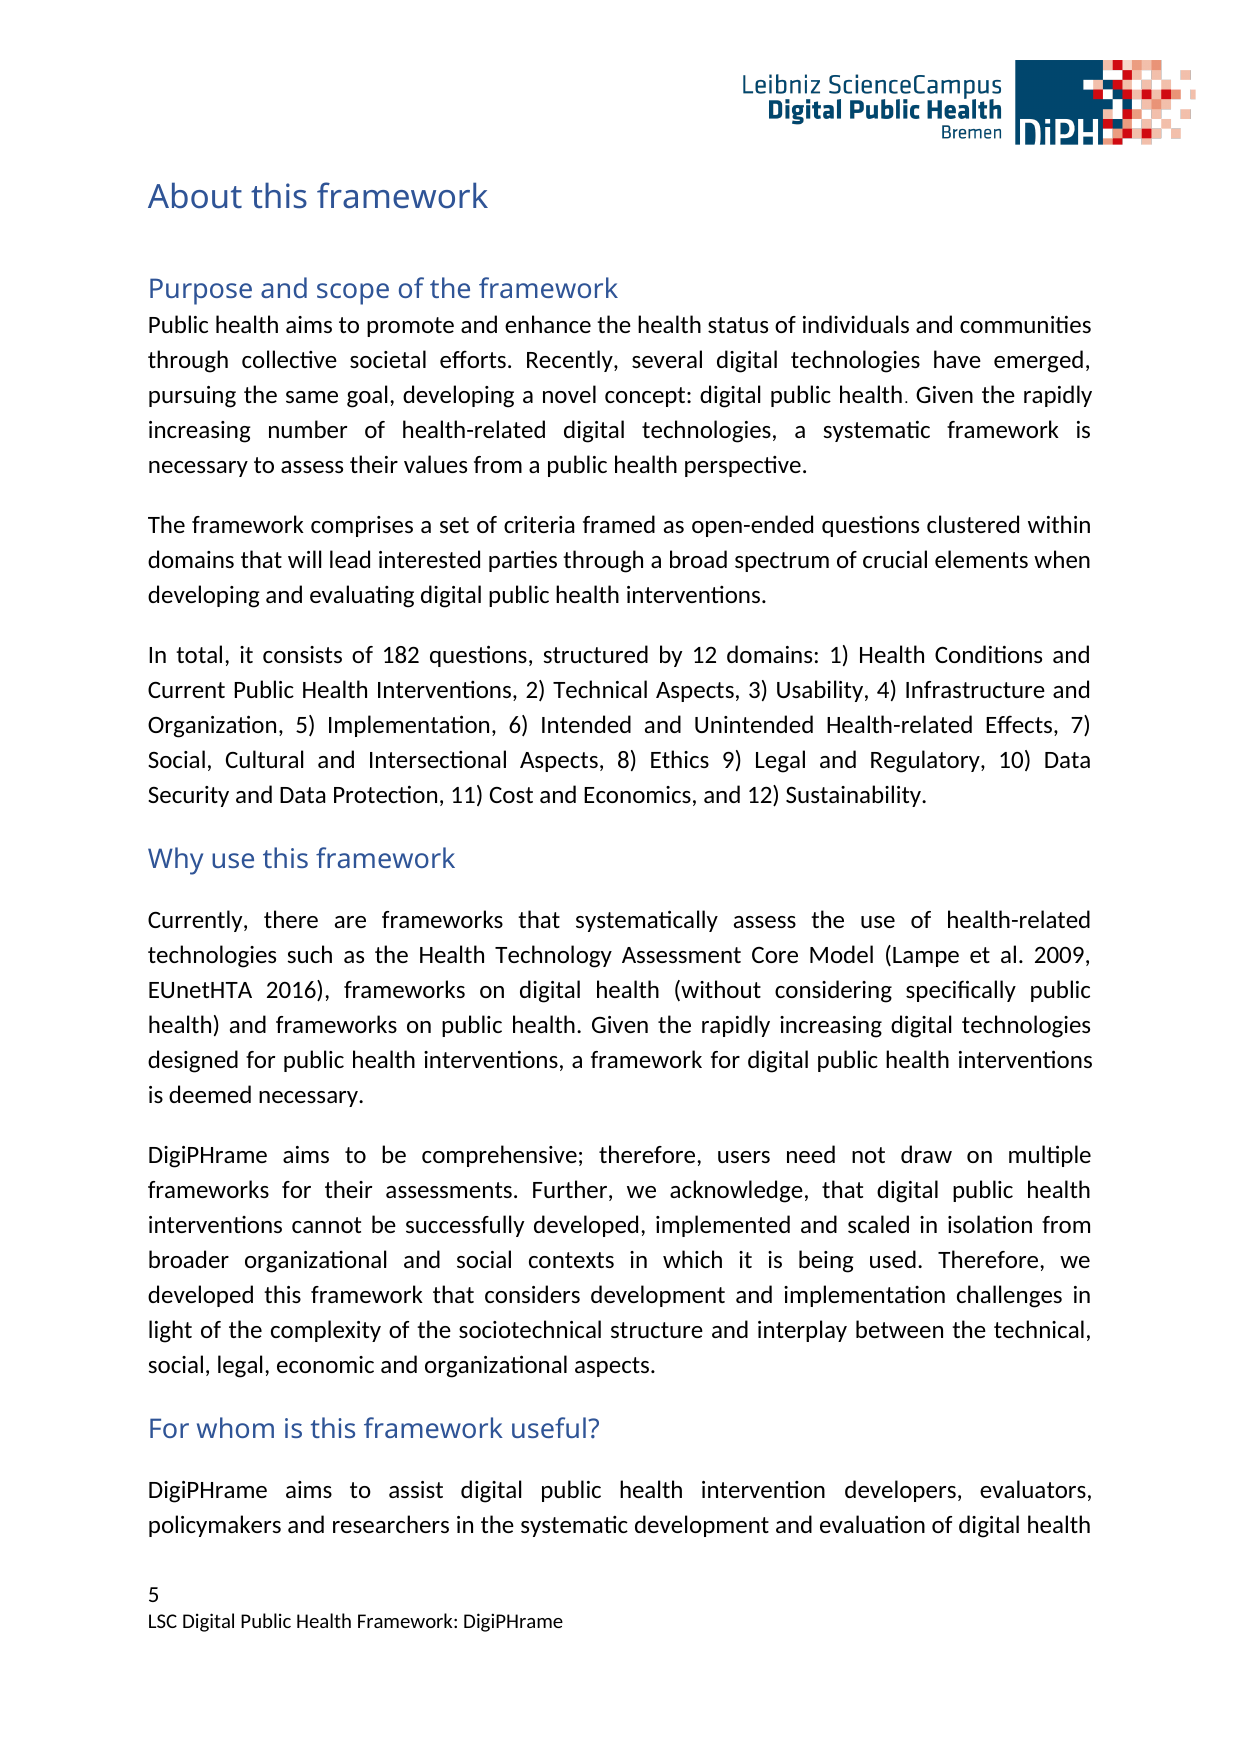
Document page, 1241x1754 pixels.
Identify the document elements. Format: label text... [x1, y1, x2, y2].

subtitle Purpose and scope of the framework [148, 270, 1093, 307]
subtitle Why use this framework [148, 839, 1093, 876]
subtitle About this framework [148, 173, 1093, 218]
text DigiPHrame aims to be comprehensive; therefore, users need not draw on multiple frameworks for their assessments. Further, we acknowledge, that digital public health interventions cannot be successfully developed, implemented and scaled in isolation from broader organizational and social contexts in which it is being used. Therefore, we developed this framework that considers development and implementation challenges in light of the complexity of the sociotechnical structure and interplay between the technical, social, legal, economic and organizational aspects. [148, 1139, 1093, 1380]
picture [742, 60, 1196, 145]
text In total, it consists of 182 questions, structured by 12 domains: 1) Health Conditions and Current Public Health Interventions, 2) Technical Aspects, 3) Usability, 4) Infrastructure and Organization, 5) Implementation, 6) Intended and Unintended Health-related Effects, 7) Social, Cultural and Intersectional Aspects, 8) Ethics 9) Legal and Regulatory, 10) Data Security and Data Protection, 11) Cost and Economics, and 12) Sustainability. [148, 639, 1093, 810]
text The framework comprises a set of criteria framed as open-ended questions clustered within domains that will lead interested parties through a broad spectrum of crucial elements when developing and evaluating digital public health interventions. [148, 509, 1093, 610]
text Currently, there are frameworks that systematically assess the use of health-related technologies such as the Health Technology Assessment Core Model (Lampe et al. 2009, EUnetHTA 2016), frameworks on digital health (without considering specifically public health) and frameworks on public health. Given the rapidly increasing digital technologies designed for public health interventions, a framework for digital public health interventions is deemed necessary. [148, 904, 1093, 1110]
subtitle For whom is this framework useful? [148, 1409, 1093, 1446]
text Public health aims to promote and enhance the health status of individuals and communities through collective societal efforts. Recently, several digital technologies have emerged, pursuing the same goal, developing a novel concept: digital public health. Given the rapidly increasing number of health-related digital technologies, a systematic framework is necessary to assess their values from a public health perspective. [148, 309, 1093, 480]
